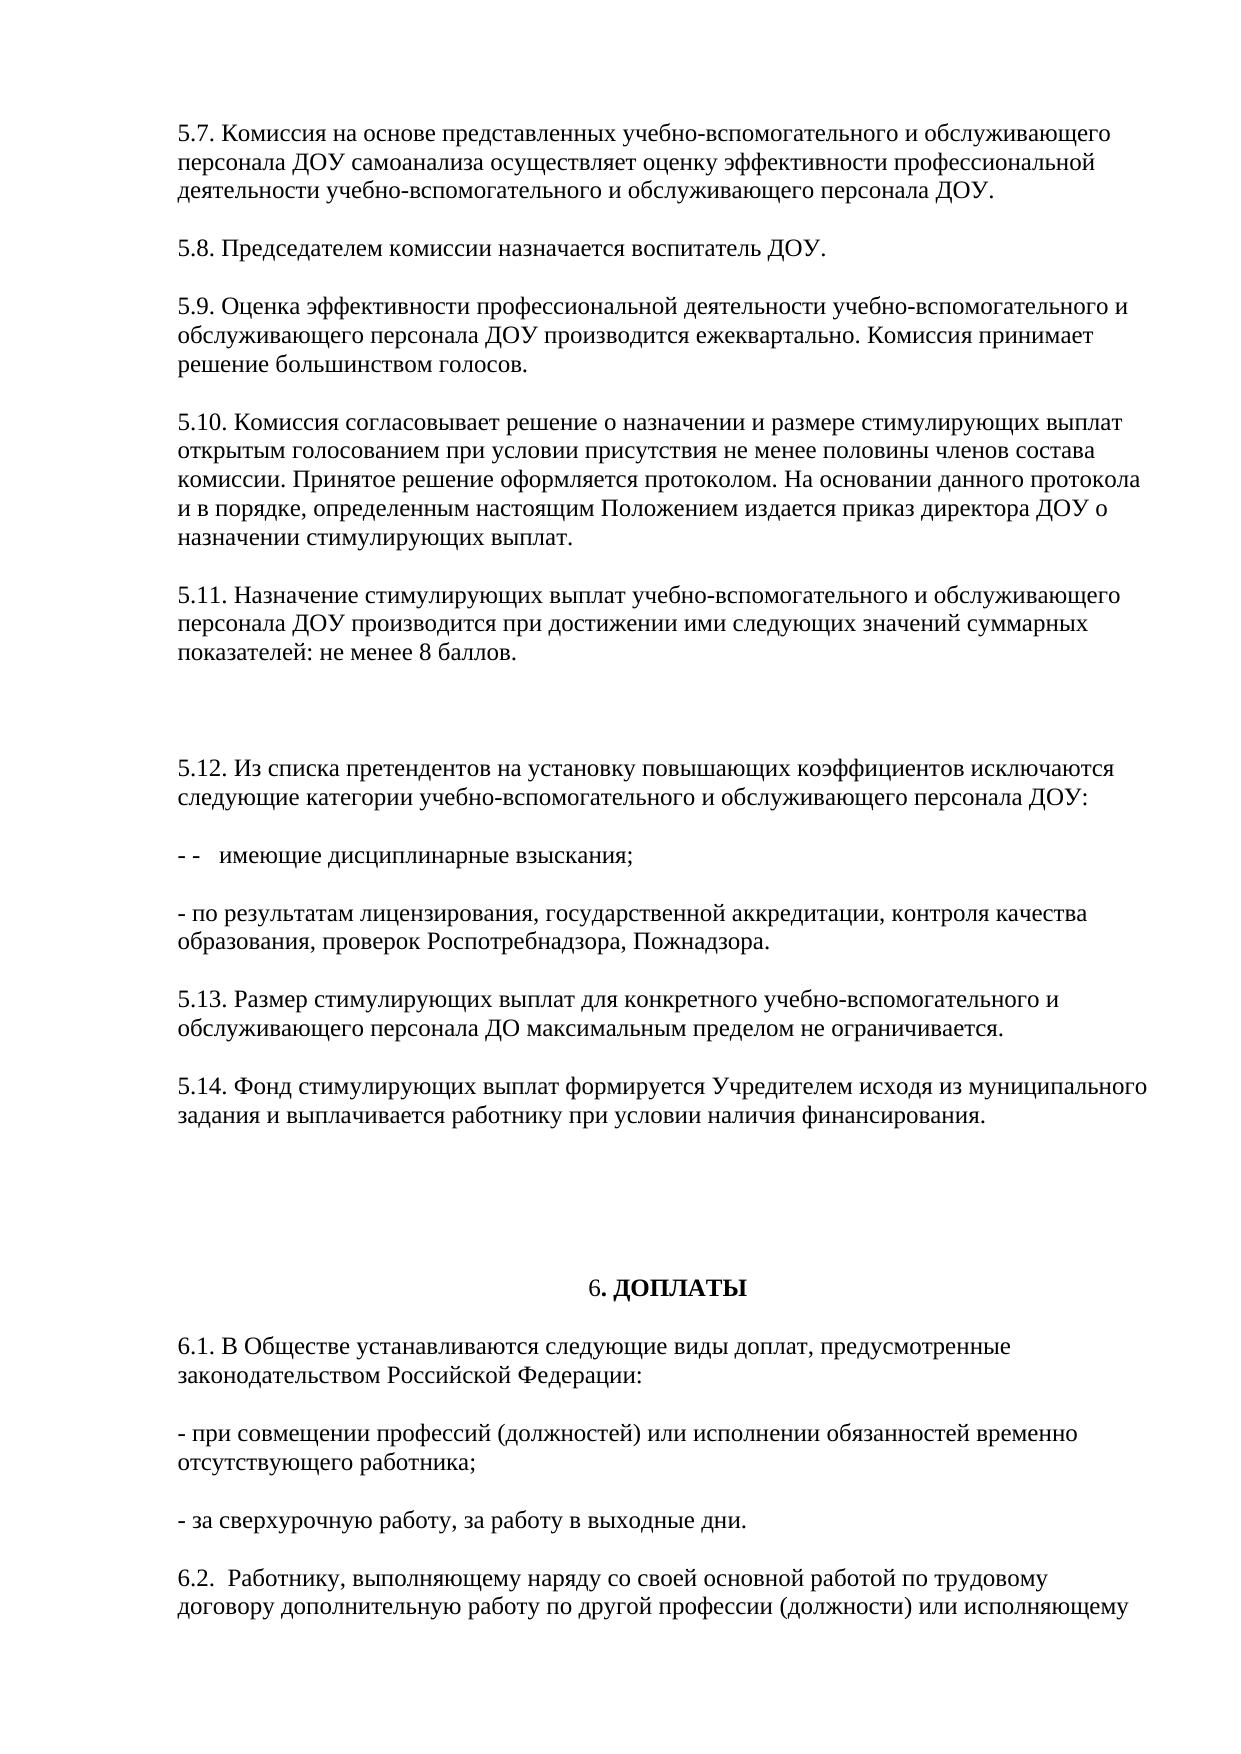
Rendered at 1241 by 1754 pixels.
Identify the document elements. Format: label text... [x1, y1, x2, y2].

text 5.14. Фонд стимулирующих выплат формируется Учредителем исходя из муниципального задания и выплачивается работнику при условии наличия финансирования. [177, 1071, 1152, 1128]
text 5.8. Председателем комиссии назначается воспитатель ДОУ. [177, 233, 1152, 262]
text 5.7. Комиссия на основе представленных учебно-вспомогательного и обслуживающего персонала ДОУ самоанализа осуществляет оценку эффективности профессиональной деятельности учебно-вспомогательного и обслуживающего персонала ДОУ. [177, 118, 1152, 204]
text 5.13. Размер стимулирующих выплат для конкретного учебно-вспомогательного и обслуживающего персонала ДО максимальным пределом не ограничивается. [177, 984, 1152, 1042]
text 6. ДОПЛАТЫ [177, 1273, 1152, 1302]
text 5.11. Назначение стимулирующих выплат учебно-вспомогательного и обслуживающего персонала ДОУ производится при достижении ими следующих значений суммарных показателей: не менее 8 баллов. [177, 580, 1152, 666]
text - при совмещении профессий (должностей) или исполнении обязанностей временно отсутствующего работника; [177, 1418, 1152, 1476]
text - - имеющие дисциплинарные взыскания; [177, 840, 1152, 868]
text 5.9. Оценка эффективности профессиональной деятельности учебно-вспомогательного и обслуживающего персонала ДОУ производится ежеквартально. Комиссия принимает решение большинством голосов. [177, 291, 1152, 378]
text - за сверхурочную работу, за работу в выходные дни. [177, 1505, 1152, 1533]
text - по результатам лицензирования, государственной аккредитации, контроля качества образования, проверок Роспотребнадзора, Пожнадзора. [177, 898, 1152, 955]
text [177, 1563, 1152, 1620]
text 6.1. В Обществе устанавливаются следующие виды доплат, предусмотренные законодательством Российской Федерации: [177, 1331, 1152, 1389]
text 5.10. Комиссия согласовывает решение о назначении и размере стимулирующих выплат открытым голосованием при условии присутствия не менее половины членов состава комиссии. Принятое решение оформляется протоколом. На основании данного протокола и в порядке, определенным настоящим Положением издается приказ директора ДОУ о назначении стимулирующих выплат. [177, 407, 1152, 551]
text 5.12. Из списка претендентов на установку повышающих коэффициентов исключаются следующие категории учебно-вспомогательного и обслуживающего персонала ДОУ: [177, 753, 1152, 811]
